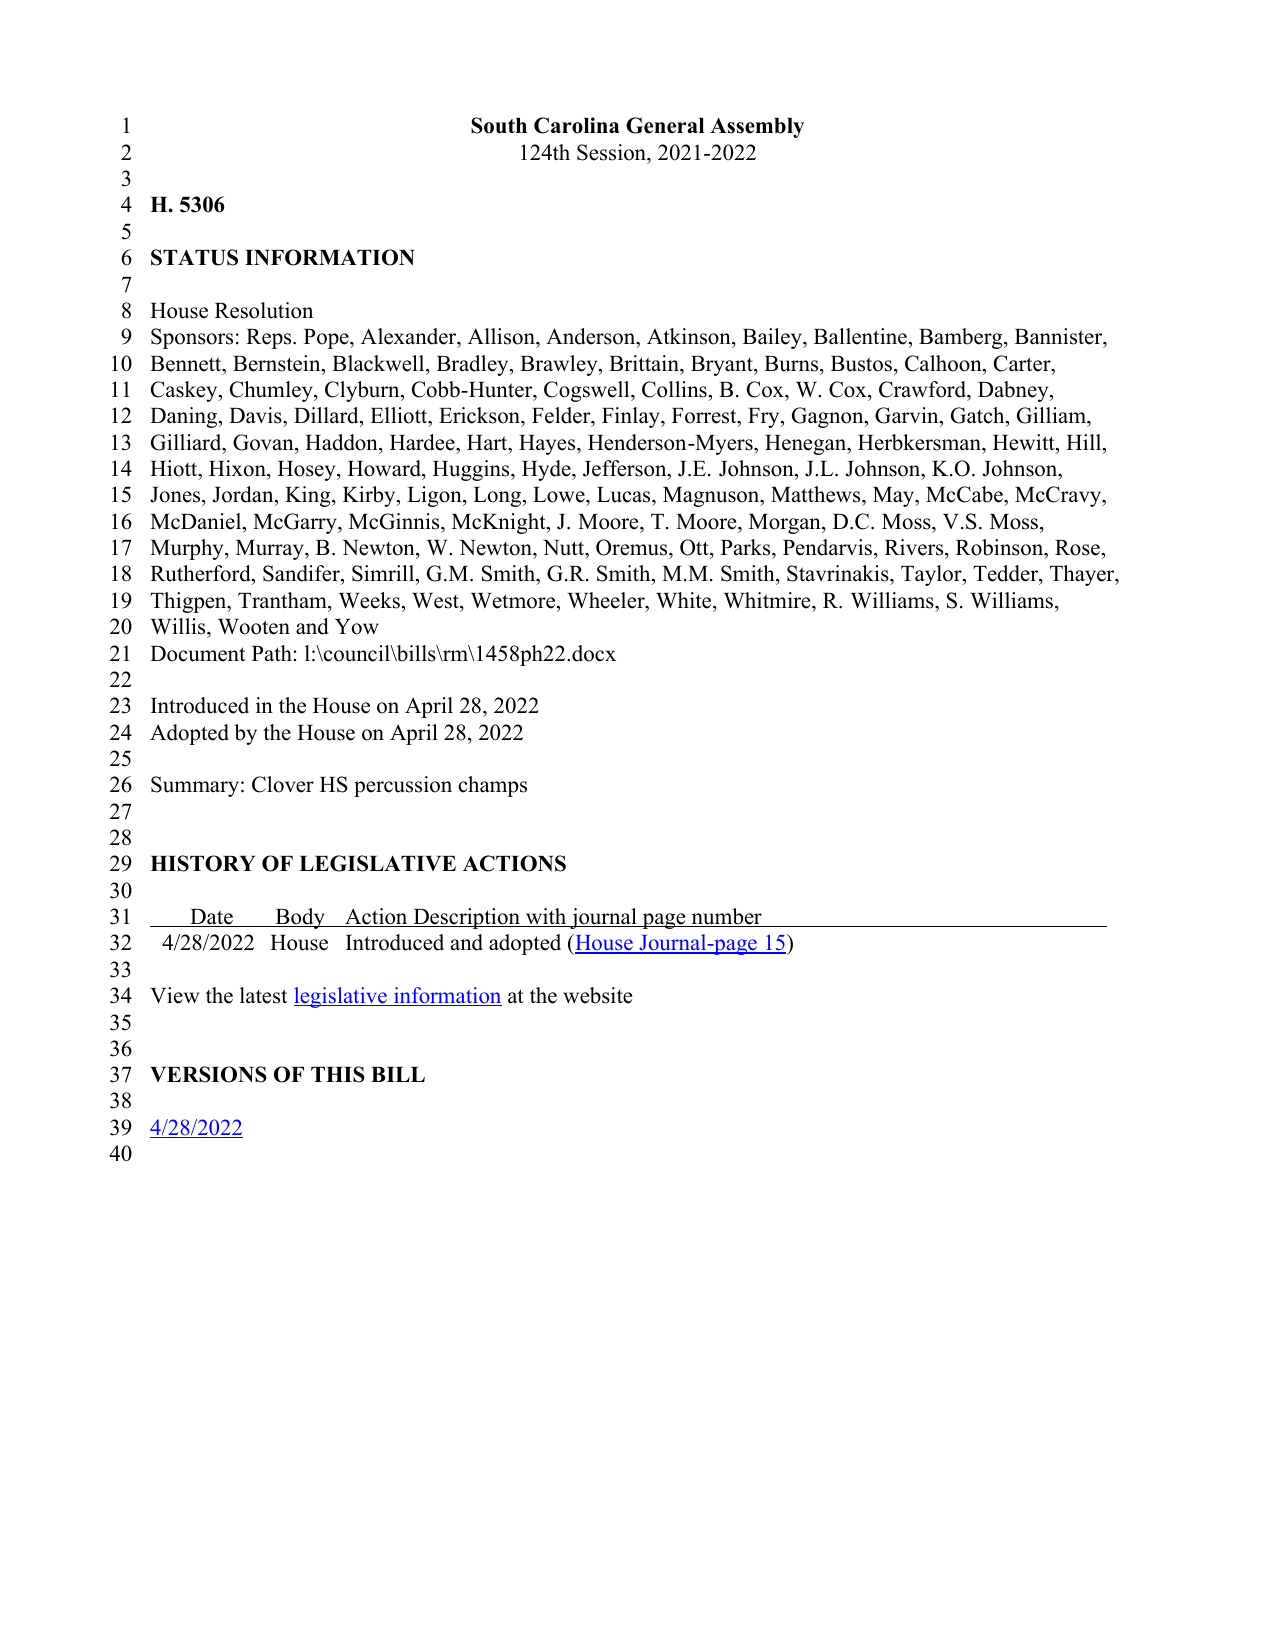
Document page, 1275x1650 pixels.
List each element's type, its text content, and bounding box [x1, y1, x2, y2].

text South Carolina General Assembly [150, 112, 1125, 139]
text Sponsors: Reps. Pope, Alexander, Allison, Anderson, Atkinson, Bailey, Ballentine, Bamberg, Bannister, Bennett, Bernstein, Blackwell, Bradley, Brawley, Brittain, Bryant, Burns, Bustos, Calhoon, Carter, Caskey, Chumley, Clyburn, Cobb-Hunter, Cogswell, Collins, B. Cox, W. Cox, Crawford, Dabney, Daning, Davis, Dillard, Elliott, Erickson, Felder, Finlay, Forrest, Fry, Gagnon, Garvin, Gatch, Gilliam, Gilliard, Govan, Haddon, Hardee, Hart, Hayes, Henderson-Myers, Henegan, Herbkersman, Hewitt, Hill, Hiott, Hixon, Hosey, Howard, Huggins, Hyde, Jefferson, J.E. Johnson, J.L. Johnson, K.O. Johnson, Jones, Jordan, King, Kirby, Ligon, Long, Lowe, Lucas, Magnuson, Matthews, May, McCabe, McCravy, McDaniel, McGarry, McGinnis, McKnight, J. Moore, T. Moore, Morgan, D.C. Moss, V.S. Moss, Murphy, Murray, B. Newton, W. Newton, Nutt, Oremus, Ott, Parks, Pendarvis, Rivers, Robinson, Rose, Rutherford, Sandifer, Simrill, G.M. Smith, G.R. Smith, M.M. Smith, Stavrinakis, Taylor, Tedder, Thayer, Thigpen, Trantham, Weeks, West, Wetmore, Wheeler, White, Whitmire, R. Williams, S. Williams, Willis, Wooten and Yow [150, 323, 1125, 639]
text Document Path: l:\council\bills\rm\1458ph22.docx [150, 639, 1125, 666]
text Adopted by the House on April 28, 2022 [150, 719, 1125, 745]
text Introduced in the House on April 28, 2022 [150, 692, 1125, 719]
text STATUS INFORMATION [150, 244, 1125, 271]
text 4/28/2022 House Introduced and adopted (House Journal-page 15) [150, 929, 1125, 956]
text Summary: Clover HS percussion champs [150, 771, 1125, 798]
text 4/28/2022 [150, 1114, 1125, 1140]
text HISTORY OF LEGISLATIVE ACTIONS [150, 850, 1125, 877]
text View the latest legislative information at the website [150, 982, 1125, 1008]
text 124th Session, 2021-2022 [150, 139, 1125, 165]
text House Resolution [150, 297, 1125, 323]
text H. 5306 [150, 192, 1125, 218]
text Date Body Action Description with journal page number [150, 903, 1125, 929]
text VERSIONS OF THIS BILL [150, 1061, 1125, 1088]
